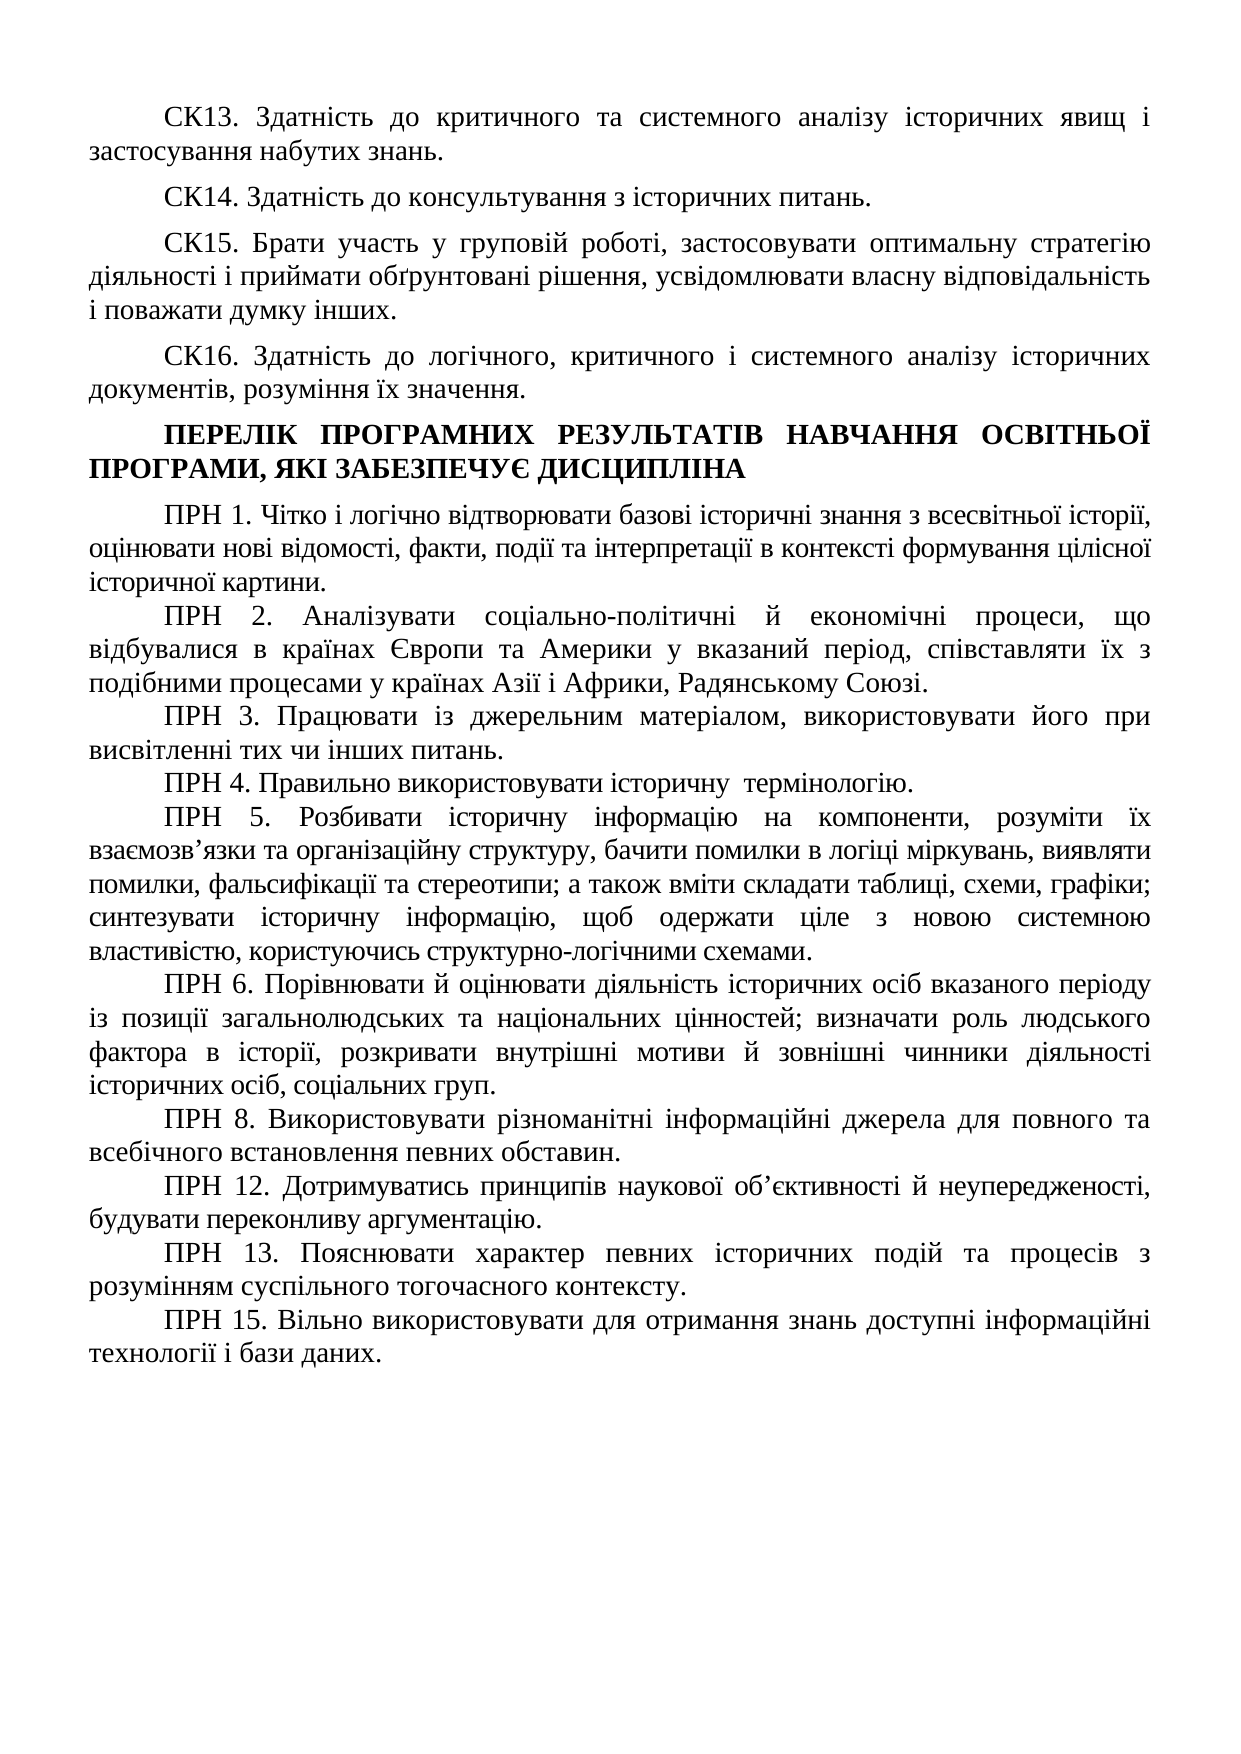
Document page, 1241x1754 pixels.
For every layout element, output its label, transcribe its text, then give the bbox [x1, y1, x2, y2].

text ПЕРЕЛІК ПРОГРАМНИХ РЕЗУЛЬТАТІВ НАВЧАННЯ ОСВІТНЬОЇ ПРОГРАМИ, ЯКІ ЗАБЕЗПЕЧУЄ ДИСЦИПЛІНА [89, 417, 1152, 484]
text ПРН 4. Правильно використовувати історичну термінологію. [89, 765, 1152, 799]
text ПРН 15. Вільно використовувати для отримання знань доступні інформаційні технології і бази даних. [89, 1302, 1152, 1369]
text ПРН 13. Пояснювати характер певних історичних подій та процесів з розумінням суспільного тогочасного контексту. [89, 1235, 1152, 1302]
text ПРН 5. Розбивати історичну інформацію на компоненти, розуміти їх взаємозв’язки та організаційну структуру, бачити помилки в логіці міркувань, виявляти помилки, фальсифікації та стереотипи; а також вміти складати таблиці, схеми, графіки; синтезувати історичну інформацію, щоб одержати ціле з новою системною властивістю, користуючись структурно-логічними схемами. [89, 799, 1152, 967]
text СК15. Брати участь у груповій роботі, застосовувати оптимальну стратегію діяльності і приймати обґрунтовані рішення, усвідомлювати власну відповідальність і поважати думку інших. [89, 225, 1152, 325]
text ПРН 3. Працювати із джерельним матеріалом, використовувати його при висвітленні тих чи інших питань. [89, 698, 1152, 765]
text ПРН 12. Дотримуватись принципів наукової об’єктивності й неупередженості, будувати переконливу аргументацію. [89, 1168, 1152, 1235]
text ПРН 6. Порівнювати й оцінювати діяльність історичних осіб вказаного періоду із позиції загальнолюдських та національних цінностей; визначати роль людського фактора в історії, розкривати внутрішні мотиви й зовнішні чинники діяльності історичних осіб, соціальних груп. [89, 967, 1152, 1101]
text ПРН 8. Використовувати різноманітні інформаційні джерела для повного та всебічного встановлення певних обставин. [89, 1101, 1152, 1168]
text ПРН 2. Аналізувати соціально-політичні й економічні процеси, що відбувалися в країнах Європи та Америки у вказаний період, співставляти їх з подібними процесами у країнах Азії і Африки, Радянському Союзі. [89, 598, 1152, 698]
text СК14. Здатність до консультування з історичних питань. [89, 179, 1152, 212]
text ПРН 1. Чітко і логічно відтворювати базові історичні знання з всесвітньої історії, оцінювати нові відомості, факти, події та інтерпретації в контексті формування цілісної історичної картини. [89, 497, 1152, 598]
text СК13. Здатність до критичного та системного аналізу історичних явищ і застосування набутих знань. [89, 99, 1152, 166]
text СК16. Здатність до логічного, критичного і системного аналізу історичних документів, розуміння їх значення. [89, 338, 1152, 405]
